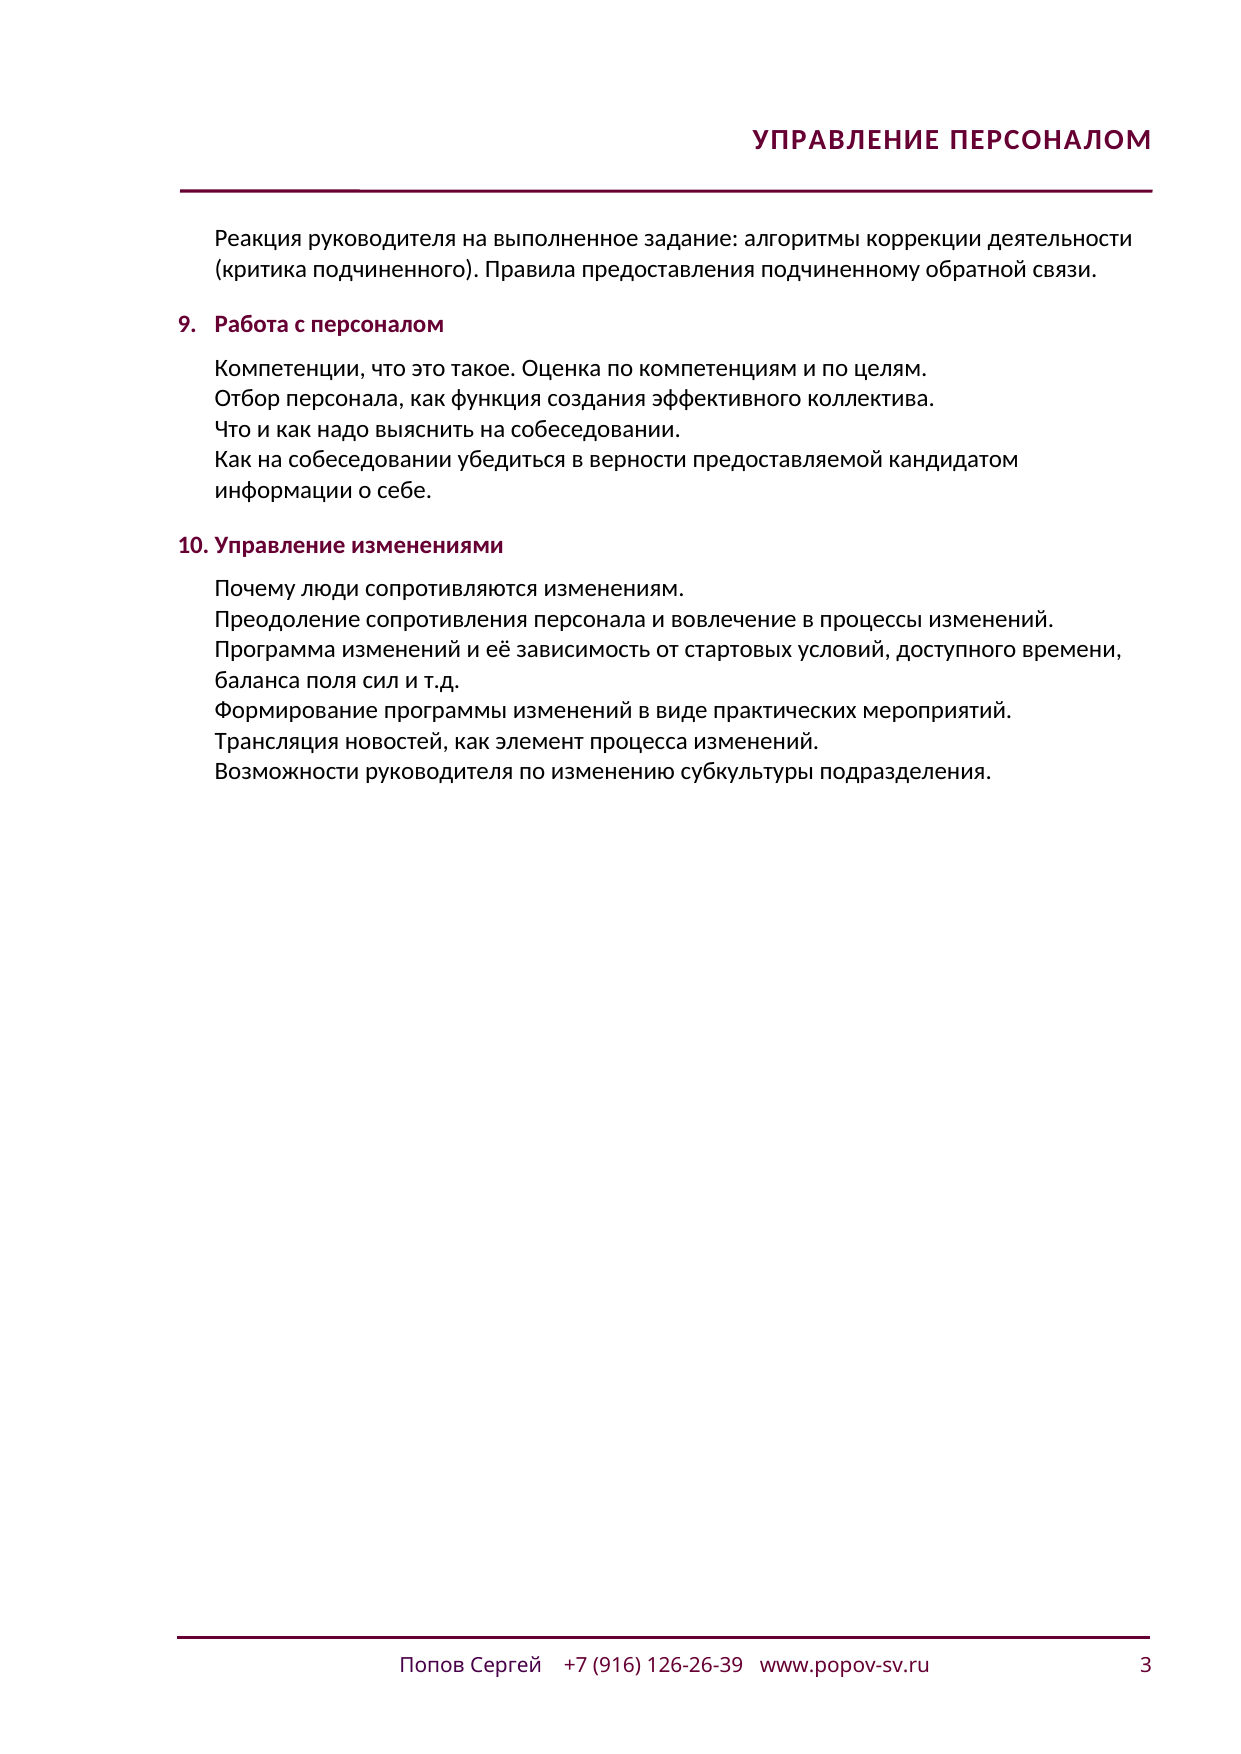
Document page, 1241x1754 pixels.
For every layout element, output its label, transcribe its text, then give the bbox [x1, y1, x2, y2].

text Возможности руководителя по изменению субкультуры подразделения. [214, 755, 1152, 786]
text Трансляция новостей, как элемент процесса изменений. [214, 725, 1152, 755]
text Формирование программы изменений в виде практических мероприятий. [214, 694, 1152, 725]
text Реакция руководителя на выполненное задание: алгоритмы коррекции деятельности (критика подчиненного). Правила предоставления подчиненному обратной связи. [214, 223, 1152, 284]
text Компетенции, что это такое. Оценка по компетенциям и по целям. [214, 352, 1152, 382]
text Как на собеседовании убедиться в верности предоставляемой кандидатом информации о себе. [214, 443, 1152, 504]
text Преодоление сопротивления персонала и вовлечение в процессы изменений. [214, 603, 1152, 633]
list Управление изменениями [177, 529, 1152, 560]
list Работа с персоналом [177, 309, 1152, 339]
text Почему люди сопротивляются изменениям. [214, 572, 1152, 603]
text Программа изменений и её зависимость от стартовых условий, доступного времени, баланса поля сил и т.д. [214, 633, 1152, 694]
text Отбор персонала, как функция создания эффективного коллектива. [214, 382, 1152, 413]
text Что и как надо выяснить на собеседовании. [214, 413, 1152, 443]
